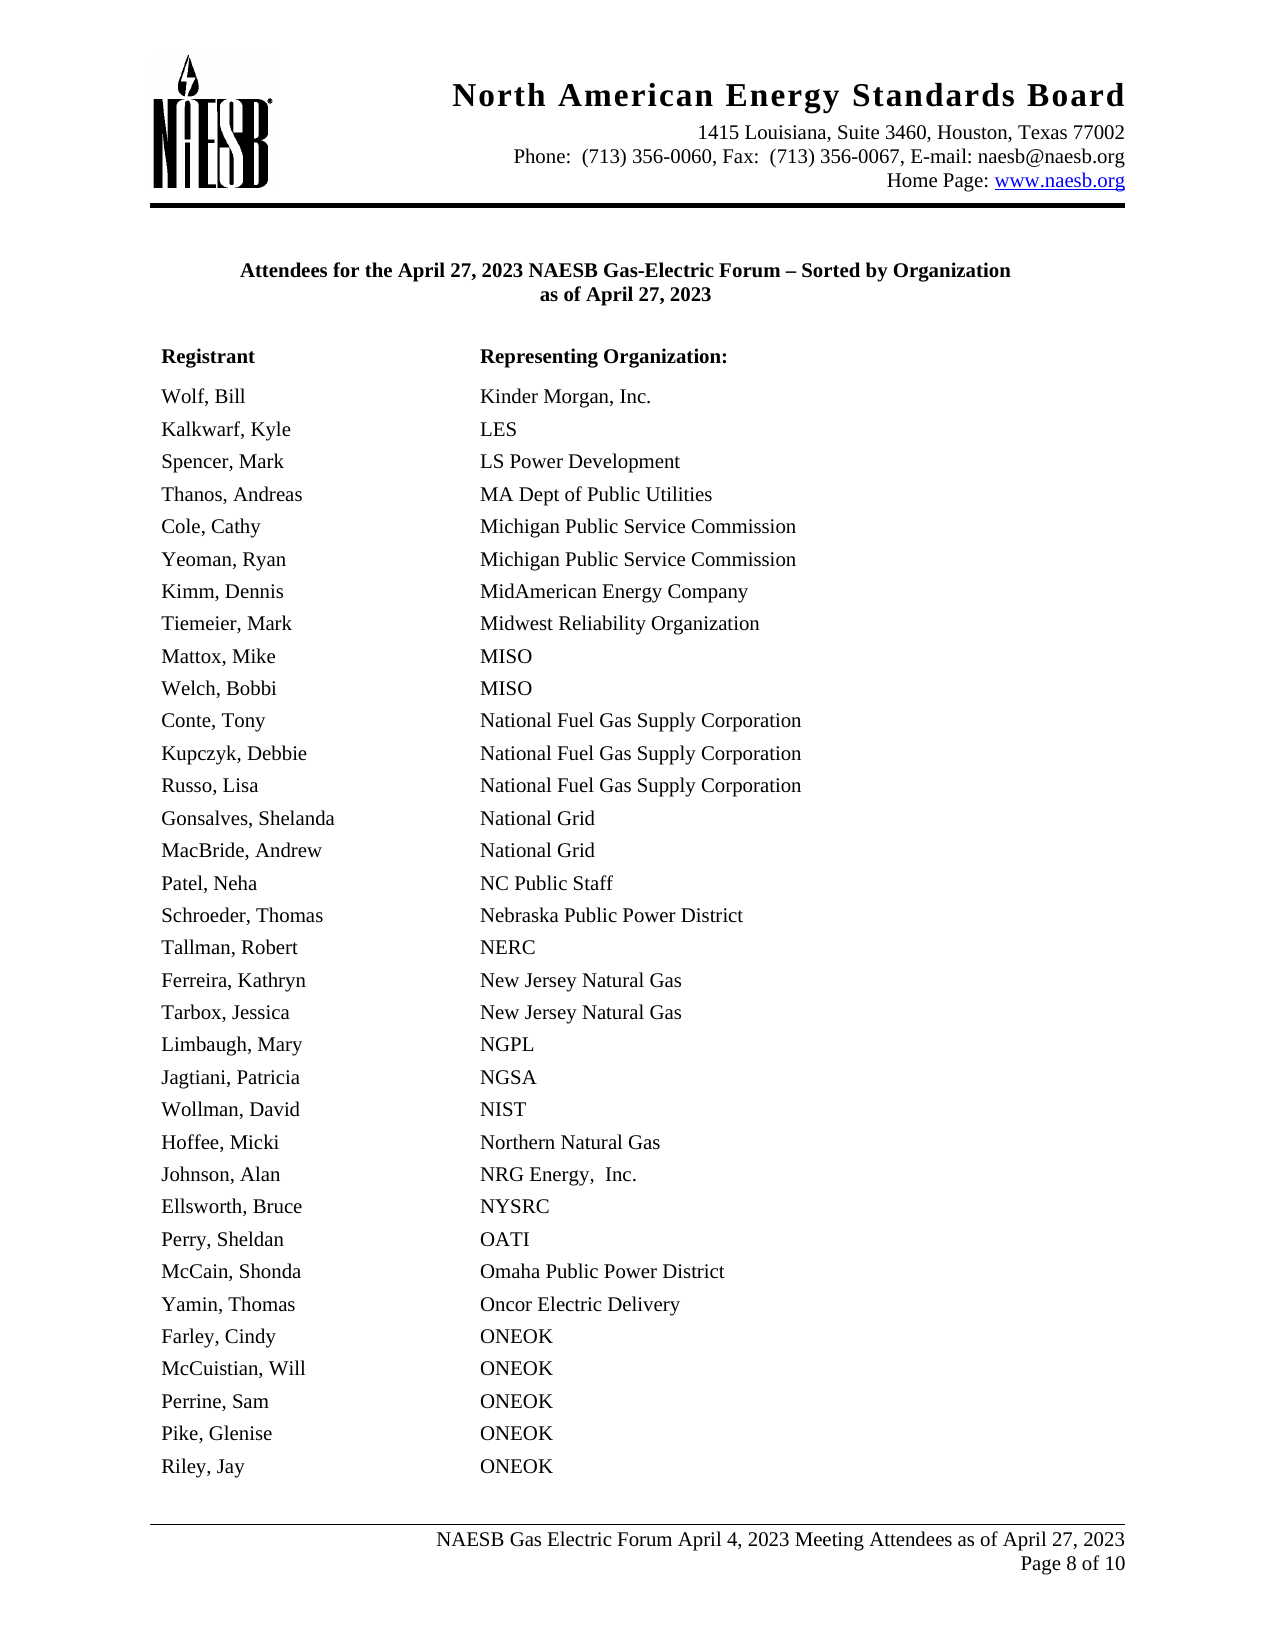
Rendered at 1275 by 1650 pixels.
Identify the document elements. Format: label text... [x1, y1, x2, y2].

table_cell Spencer, Mark [150, 445, 469, 477]
table_cell Tiemeier, Mark [150, 607, 469, 639]
table_cell Kinder Morgan, Inc. [469, 380, 1101, 413]
table_cell NGPL [469, 1028, 1101, 1061]
table_cell Limbaugh, Mary [150, 1028, 469, 1061]
table_cell National Grid [469, 834, 1101, 866]
table_cell Riley, Jay [150, 1449, 469, 1482]
table_cell NYSRC [469, 1190, 1101, 1223]
table_cell MidAmerican Energy Company [469, 575, 1101, 607]
table_cell Perrine, Sam [150, 1385, 469, 1417]
table_cell Omaha Public Power District [469, 1255, 1101, 1287]
table_cell Representing Organization: [469, 331, 1101, 380]
table_cell ONEOK [469, 1449, 1101, 1482]
table_cell NIST [469, 1093, 1101, 1125]
table_cell Northern Natural Gas [469, 1125, 1101, 1158]
table_cell Welch, Bobbi [150, 672, 469, 704]
table_cell Cole, Cathy [150, 510, 469, 542]
table_cell McCain, Shonda [150, 1255, 469, 1287]
table_cell Pike, Glenise [150, 1417, 469, 1449]
table_cell Kalkwarf, Kyle [150, 413, 469, 445]
table_cell LS Power Development [469, 445, 1101, 477]
table_cell NERC [469, 931, 1101, 963]
table_cell Kimm, Dennis [150, 575, 469, 607]
table_cell Russo, Lisa [150, 769, 469, 801]
table_cell Tarbox, Jessica [150, 996, 469, 1028]
table_cell Yeoman, Ryan [150, 542, 469, 575]
table_cell Ferreira, Kathryn [150, 964, 469, 996]
table_cell New Jersey Natural Gas [469, 964, 1101, 996]
table_cell Johnson, Alan [150, 1158, 469, 1190]
table_cell National Grid [469, 801, 1101, 834]
table_cell Nebraska Public Power District [469, 899, 1101, 931]
table_cell ONEOK [469, 1352, 1101, 1384]
table_cell Farley, Cindy [150, 1320, 469, 1352]
table_cell Gonsalves, Shelanda [150, 801, 469, 834]
table_cell Schroeder, Thomas [150, 899, 469, 931]
table_cell NC Public Staff [469, 866, 1101, 899]
table_cell Ellsworth, Bruce [150, 1190, 469, 1223]
table_cell ONEOK [469, 1417, 1101, 1449]
table_cell Conte, Tony [150, 704, 469, 737]
table_cell MISO [469, 640, 1101, 672]
table_cell Hoffee, Micki [150, 1125, 469, 1158]
table_cell Yamin, Thomas [150, 1288, 469, 1320]
table_cell Jagtiani, Patricia [150, 1061, 469, 1093]
table_cell Oncor Electric Delivery [469, 1288, 1101, 1320]
table_cell Wollman, David [150, 1093, 469, 1125]
table_cell Tallman, Robert [150, 931, 469, 963]
table_cell MISO [469, 672, 1101, 704]
table_cell Perry, Sheldan [150, 1223, 469, 1255]
table_cell NRG Energy, Inc. [469, 1158, 1101, 1190]
table_cell New Jersey Natural Gas [469, 996, 1101, 1028]
table_cell National Fuel Gas Supply Corporation [469, 737, 1101, 769]
table_cell Mattox, Mike [150, 640, 469, 672]
table_cell OATI [469, 1223, 1101, 1255]
table_cell Thanos, Andreas [150, 478, 469, 510]
table_cell McCuistian, Will [150, 1352, 469, 1384]
table_cell National Fuel Gas Supply Corporation [469, 704, 1101, 737]
table_cell Patel, Neha [150, 866, 469, 899]
table_cell ONEOK [469, 1385, 1101, 1417]
table_cell NGSA [469, 1061, 1101, 1093]
table_cell National Fuel Gas Supply Corporation [469, 769, 1101, 801]
table_cell Midwest Reliability Organization [469, 607, 1101, 639]
table_cell ONEOK [469, 1320, 1101, 1352]
table_cell Registrant [150, 331, 469, 380]
picture [150, 55, 277, 190]
table_cell LES [469, 413, 1101, 445]
table_cell Wolf, Bill [150, 380, 469, 413]
table_cell Michigan Public Service Commission [469, 542, 1101, 575]
table_cell Kupczyk, Debbie [150, 737, 469, 769]
table_cell Michigan Public Service Commission [469, 510, 1101, 542]
table_header Attendees for the April 27, 2023 NAESB Gas-Electric Forum – Sorted by Organization as of April 27, 2023 [150, 233, 1101, 331]
table_cell MA Dept of Public Utilities [469, 478, 1101, 510]
table_cell MacBride, Andrew [150, 834, 469, 866]
